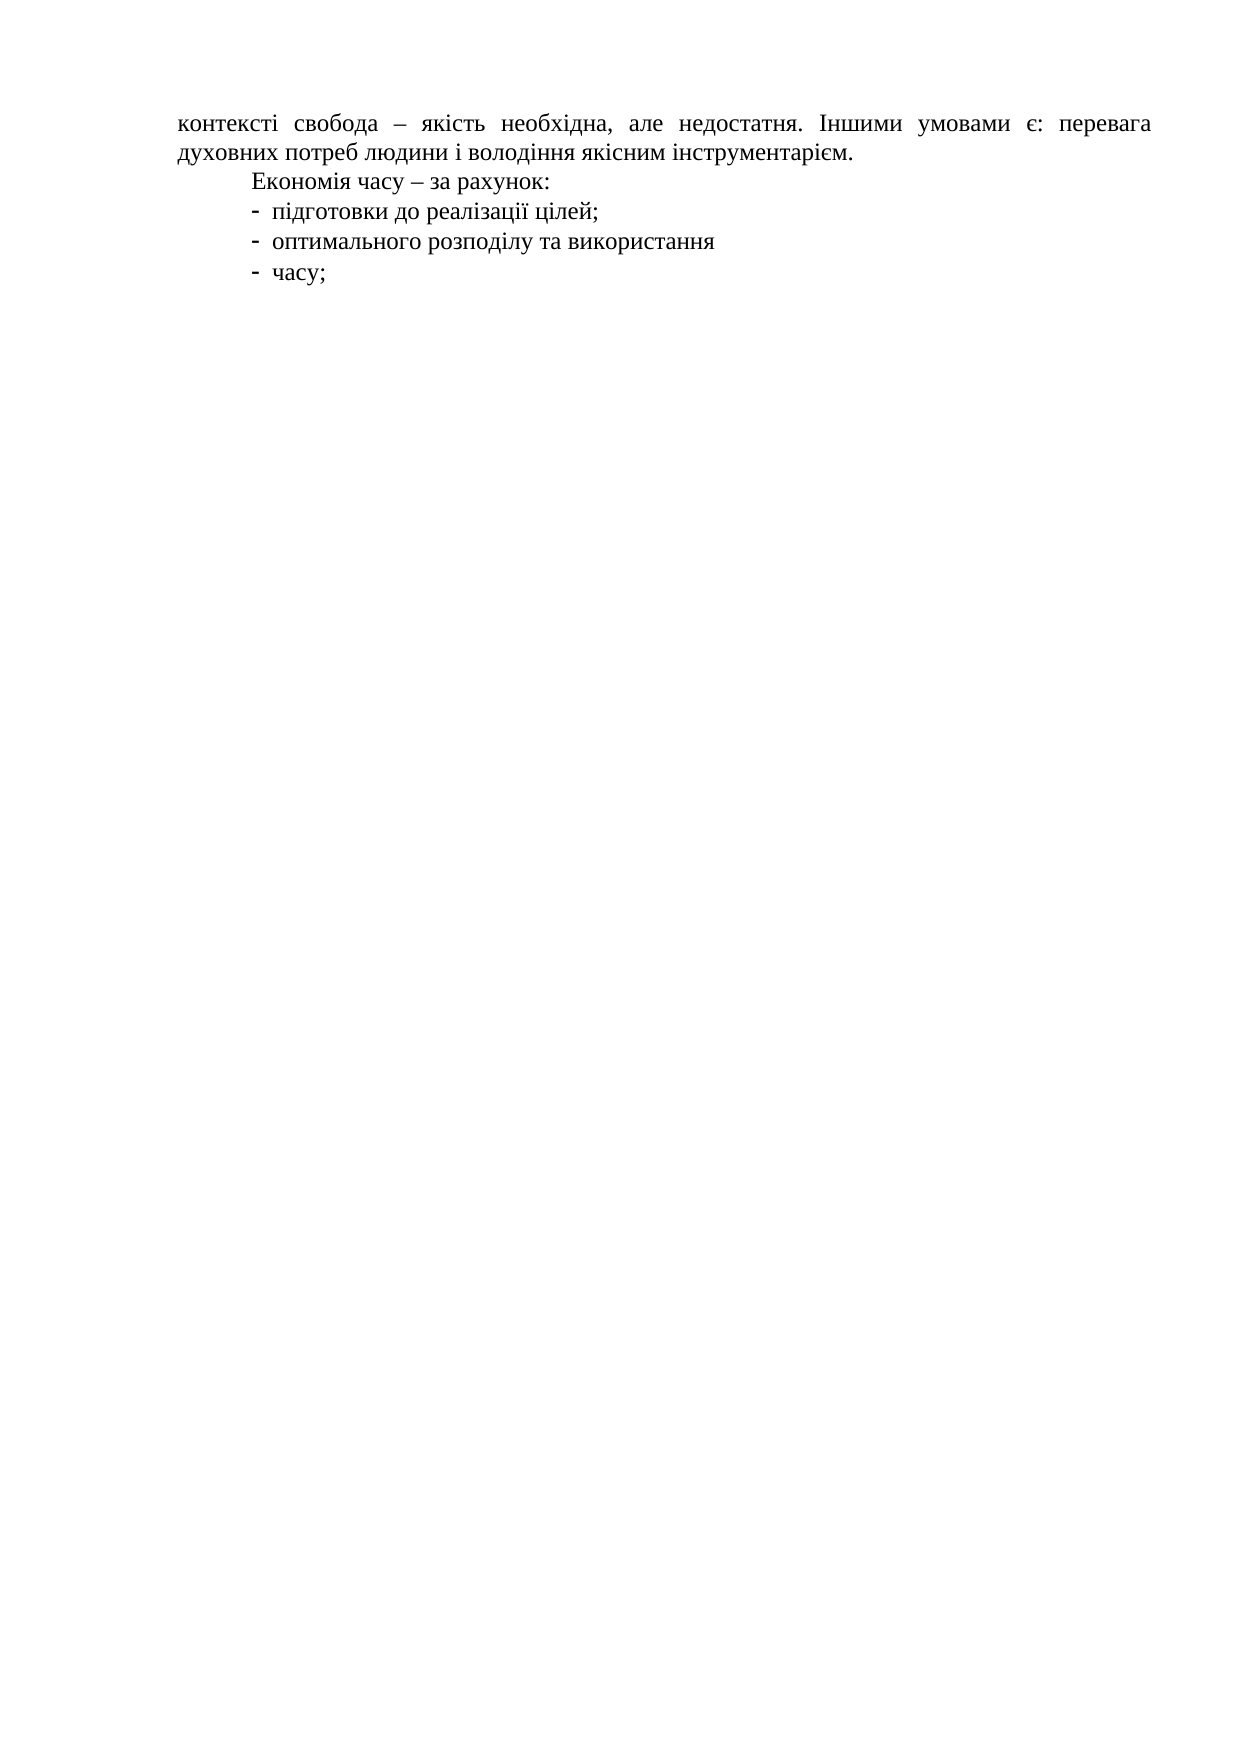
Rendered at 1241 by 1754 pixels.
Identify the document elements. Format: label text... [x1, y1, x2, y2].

list підготовки до реалізації цілей; [251, 195, 1207, 225]
list часу; [251, 256, 1207, 286]
list оптимального розподілу та використання [251, 225, 1207, 256]
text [177, 108, 1152, 166]
text Економія часу – за рахунок: [251, 166, 1207, 194]
